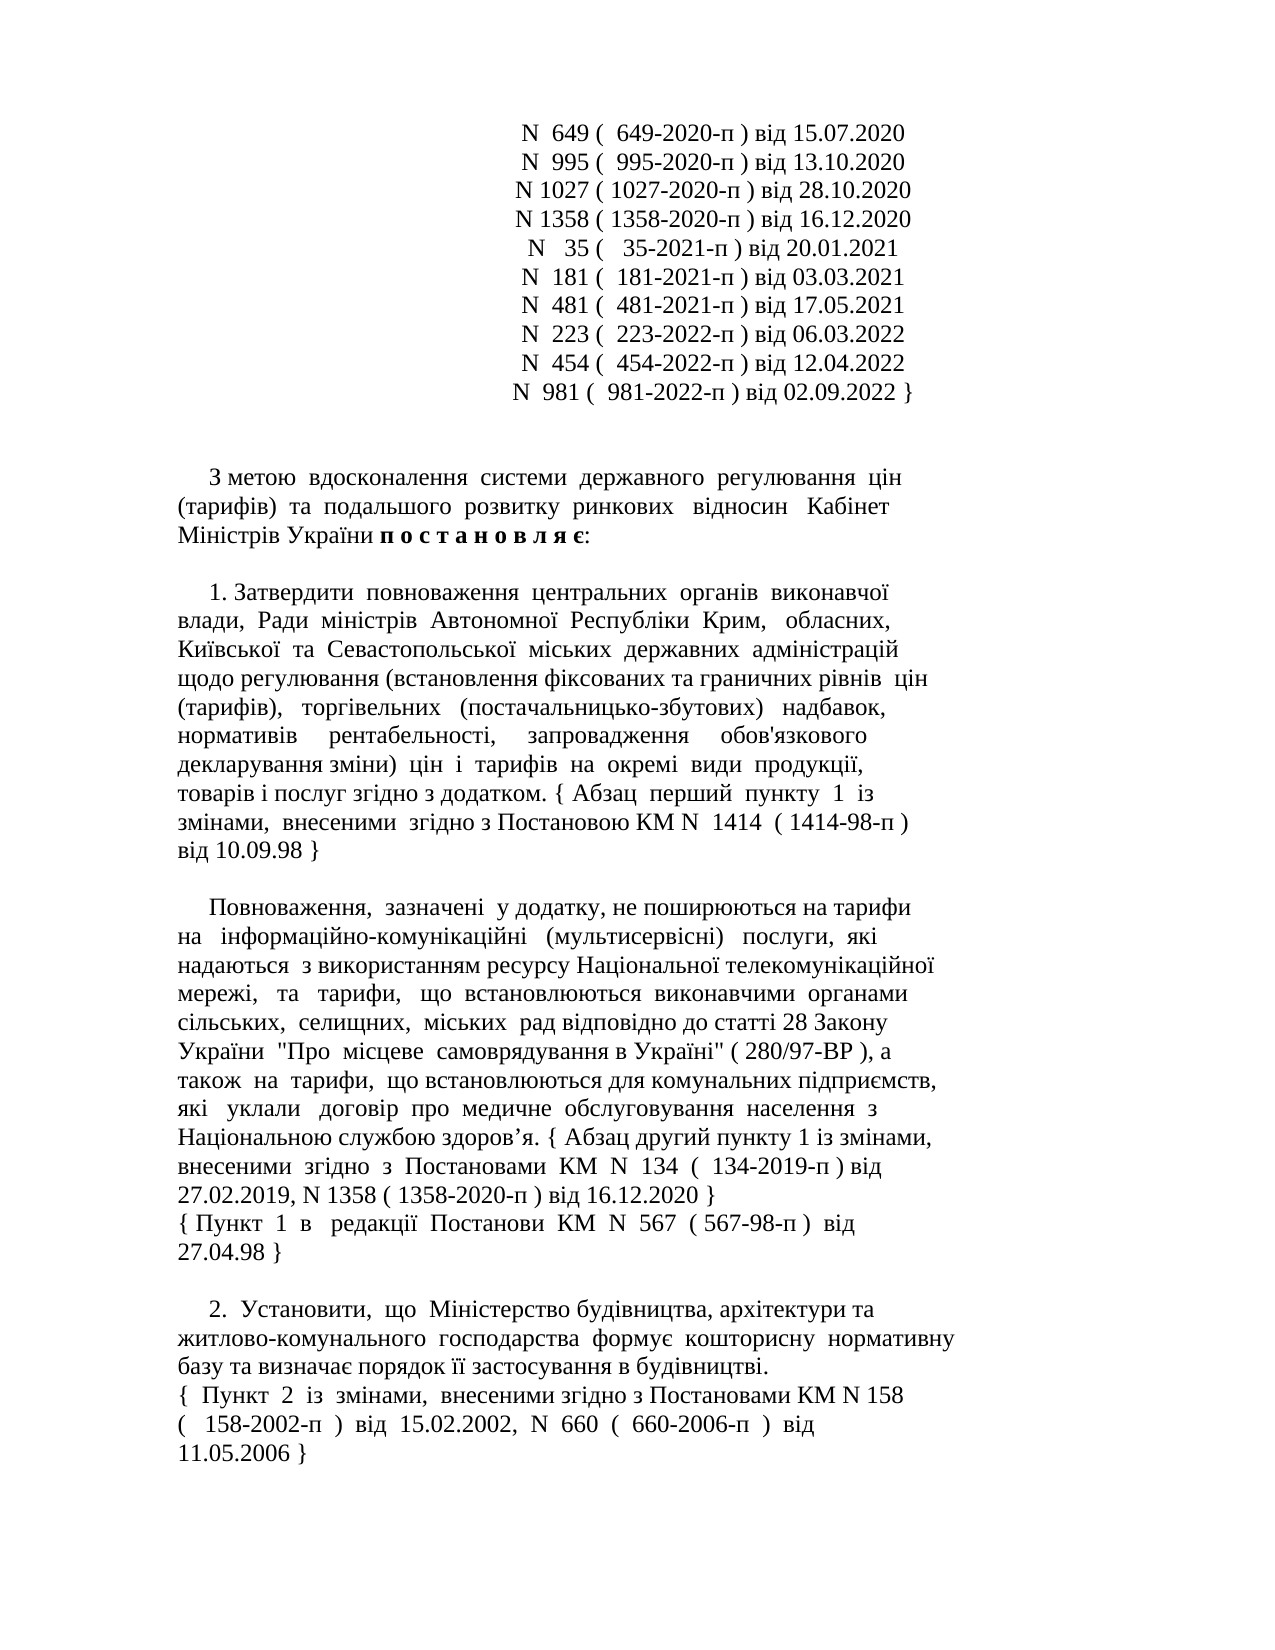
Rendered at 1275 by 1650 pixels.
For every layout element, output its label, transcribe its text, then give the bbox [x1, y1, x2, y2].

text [177, 118, 1186, 462]
text 1. Затвердити повноваження центральних органів виконавчої влади, Ради міністрів Автономної Республіки Крим, обласних, Київської та Севастопольської міських державних адміністрацій щодо регулювання (встановлення фіксованих та граничних рівнів цін (тарифів), торгівельних (постачальницько-збутових) надбавок, нормативів рентабельності, запровадження обов'язкового декларування зміни) цін і тарифів на окремі види продукції, товарів і послуг згідно з додатком. { Абзац перший пункту 1 із змінами, внесеними згідно з Постановою КМ N 1414 ( 1414-98-п ) від 10.09.98 } [177, 577, 1186, 892]
text З метою вдосконалення системи державного регулювання цін (тарифів) та подальшого розвитку ринкових відносин Кабінет Міністрів України п о с т а н о в л я є: [177, 462, 1186, 577]
text Повноваження, зазначені у додатку, не поширюються на тарифи на інформаційно-комунікаційні (мультисервісні) послуги, які надаються з використанням ресурсу Національної телекомунікаційної мережі, та тарифи, що встановлюються виконавчими органами сільських, селищних, міських рад відповідно до статті 28 Закону України "Про місцеве самоврядування в Україні" ( 280/97-ВР ), а також на тарифи, що встановлюються для комунальних підприємств, які уклали договір про медичне обслуговування населення з Національною службою здоров’я. { Абзац другий пункту 1 із змінами, внесеними згідно з Постановами КМ N 134 ( 134-2019-п ) від 27.02.2019, N 1358 ( 1358-2020-п ) від 16.12.2020 } [177, 892, 1186, 1208]
text { Пункт 1 в редакції Постанови КМ N 567 ( 567-98-п ) від 27.04.98 } [177, 1208, 1186, 1294]
text 2. Установити, що Міністерство будівництва, архітектури та житлово-комунального господарства формує кошторисну нормативну базу та визначає порядок її застосування в будівництві. [177, 1294, 1186, 1380]
text { Пункт 2 із змінами, внесеними згідно з Постановами КМ N 158 ( 158-2002-п ) від 15.02.2002, N 660 ( 660-2006-п ) від 11.05.2006 } [177, 1380, 1186, 1494]
